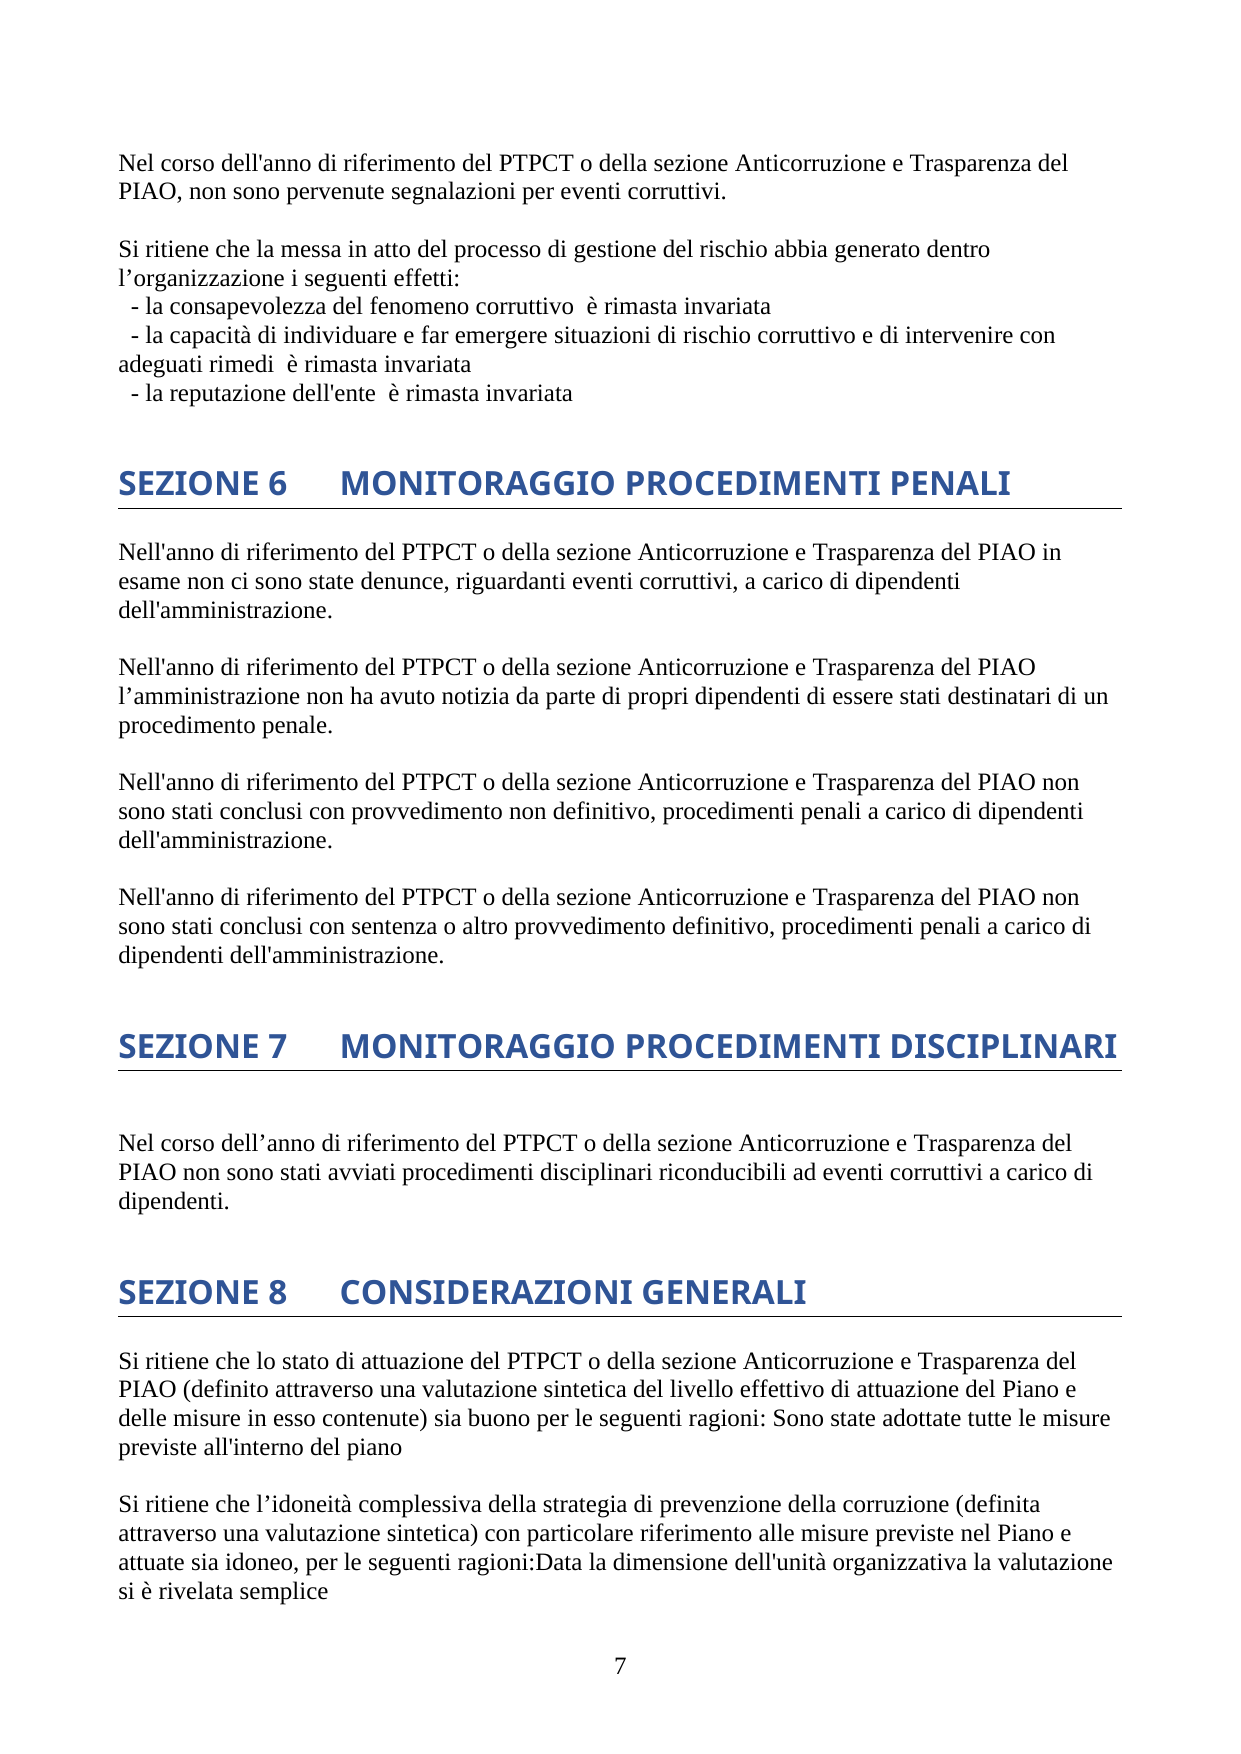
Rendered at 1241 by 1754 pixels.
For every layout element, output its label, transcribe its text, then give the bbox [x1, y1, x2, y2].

text Nel corso dell’anno di riferimento del PTPCT o della sezione Anticorruzione e Trasparenza del PIAO non sono stati avviati procedimenti disciplinari riconducibili ad eventi corruttivi a carico di dipendenti. [118, 1100, 1122, 1215]
subtitle MONITORAGGIO PROCEDIMENTI DISCIPLINARI [118, 1022, 1122, 1070]
subtitle MONITORAGGIO PROCEDIMENTI PENALI [118, 460, 1122, 508]
text Nell'anno di riferimento del PTPCT o della sezione Anticorruzione e Trasparenza del PIAO in esame non ci sono state denunce, riguardanti eventi corruttivi, a carico di dipendenti dell'amministrazione. Nell'anno di riferimento del PTPCT o della sezione Anticorruzione e Trasparenza del PIAO l’amministrazione non ha avuto notizia da parte di propri dipendenti di essere stati destinatari di un procedimento penale. Nell'anno di riferimento del PTPCT o della sezione Anticorruzione e Trasparenza del PIAO non sono stati conclusi con provvedimento non definitivo, procedimenti penali a carico di dipendenti dell'amministrazione. Nell'anno di riferimento del PTPCT o della sezione Anticorruzione e Trasparenza del PIAO non sono stati conclusi con sentenza o altro provvedimento definitivo, procedimenti penali a carico di dipendenti dell'amministrazione. [118, 537, 1122, 969]
subtitle CONSIDERAZIONI GENERALI [118, 1268, 1122, 1316]
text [118, 1346, 1122, 1633]
text Nel corso dell'anno di riferimento del PTPCT o della sezione Anticorruzione e Trasparenza del PIAO, non sono pervenute segnalazioni per eventi corruttivi. Si ritiene che la messa in atto del processo di gestione del rischio abbia generato dentro l’organizzazione i seguenti effetti: - la consapevolezza del fenomeno corruttivo è rimasta invariata - la capacità di individuare e far emergere situazioni di rischio corruttivo e di intervenire con adeguati rimedi è rimasta invariata - la reputazione dell'ente è rimasta invariata [118, 148, 1122, 406]
